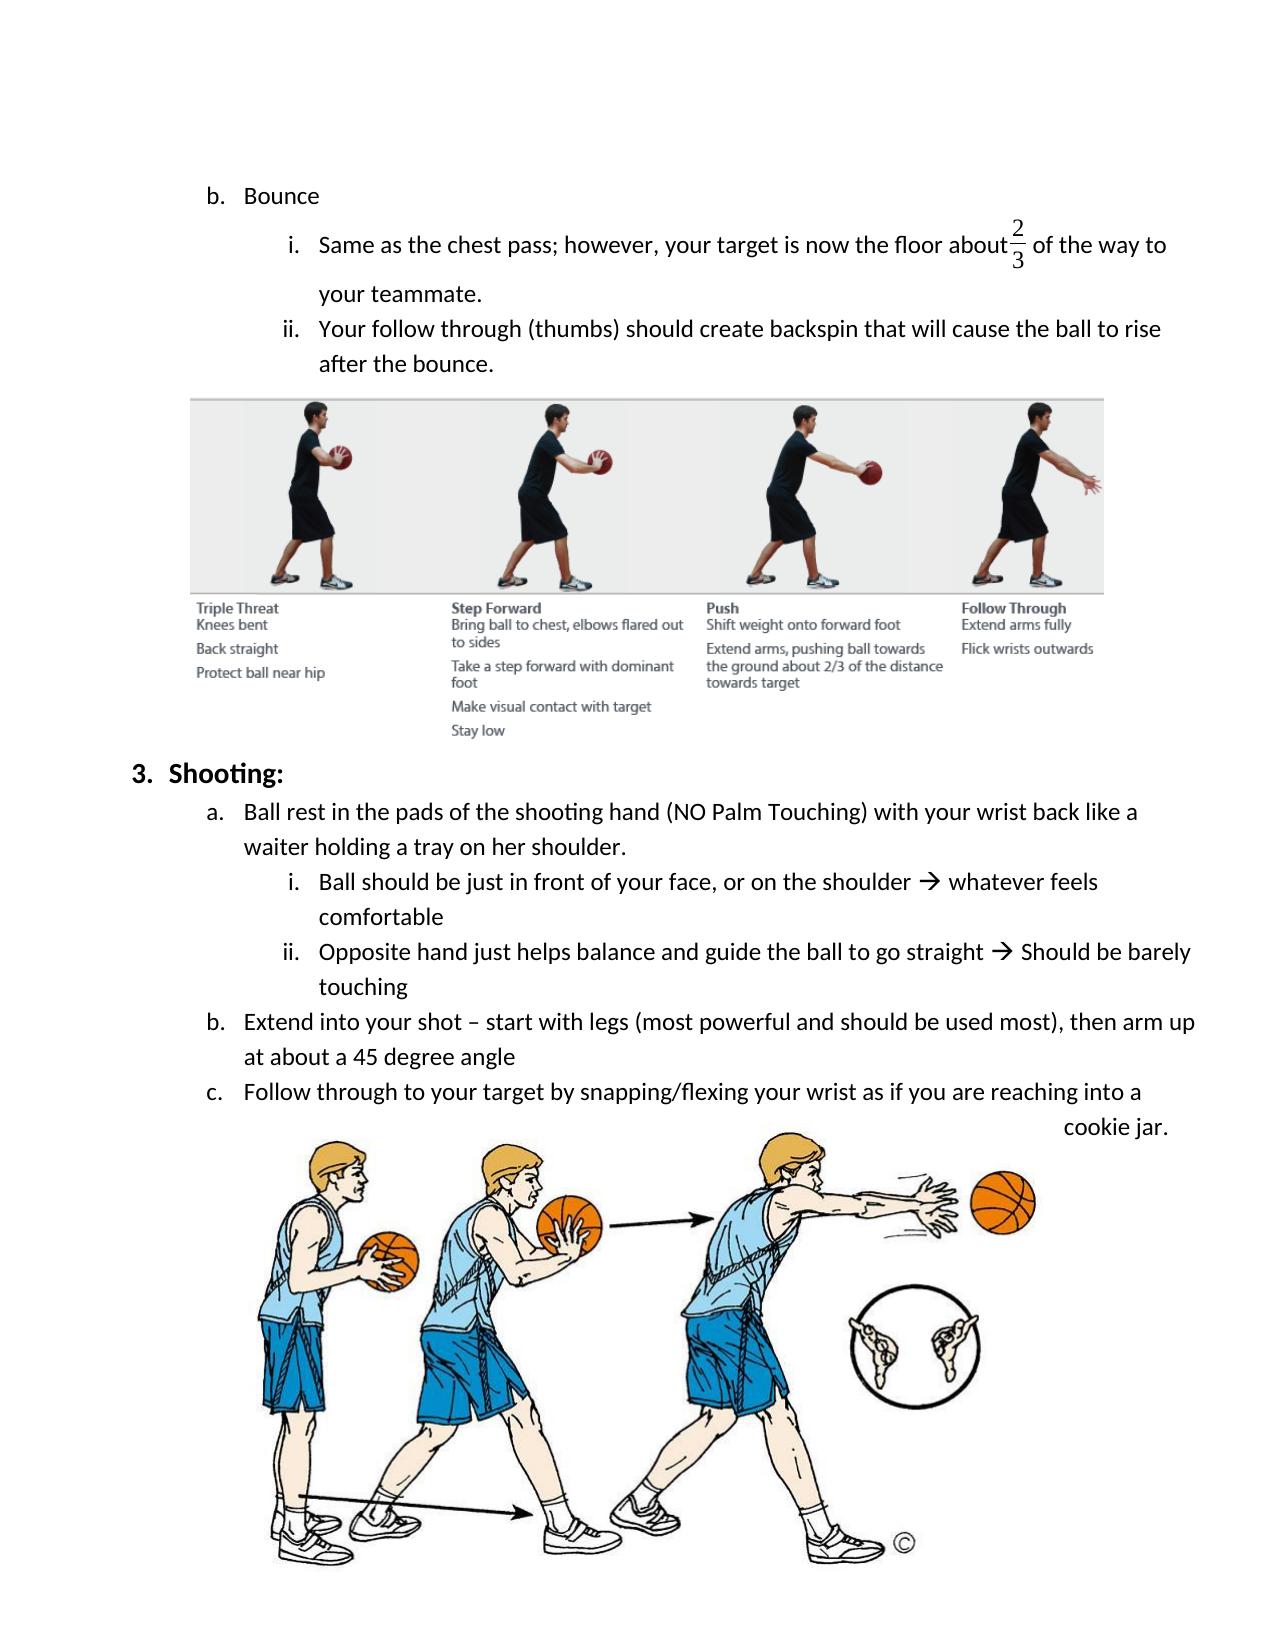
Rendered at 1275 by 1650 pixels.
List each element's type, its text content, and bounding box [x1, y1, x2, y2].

list Bounce [206, 180, 1200, 211]
list Extend into your shot – start with legs (most powerful and should be used most), then arm up at about a 45 degree angle [206, 1006, 1200, 1071]
list Ball should be just in front of your face, or on the shoulder whatever feels comfortable [300, 866, 1200, 931]
list Opposite hand just helps balance and guide the ball to go straight Should be barely touching [300, 936, 1200, 1001]
list Ball rest in the pads of the shooting hand (NO Palm Touching) with your wrist back like a waiter holding a tray on her shoulder. [206, 796, 1200, 861]
list Shooting: [131, 755, 1200, 790]
list Follow through to your target by snapping/flexing your wrist as if you are reaching into a cookie jar. [206, 1076, 1200, 1141]
picture [190, 396, 1104, 739]
list Your follow through (thumbs) should create backspin that will cause the ball to rise after the bounce. [300, 313, 1200, 379]
picture [248, 1123, 1045, 1575]
list Same as the chest pass; however, your target is now the floor about of the way to your teammate. [300, 215, 1200, 309]
